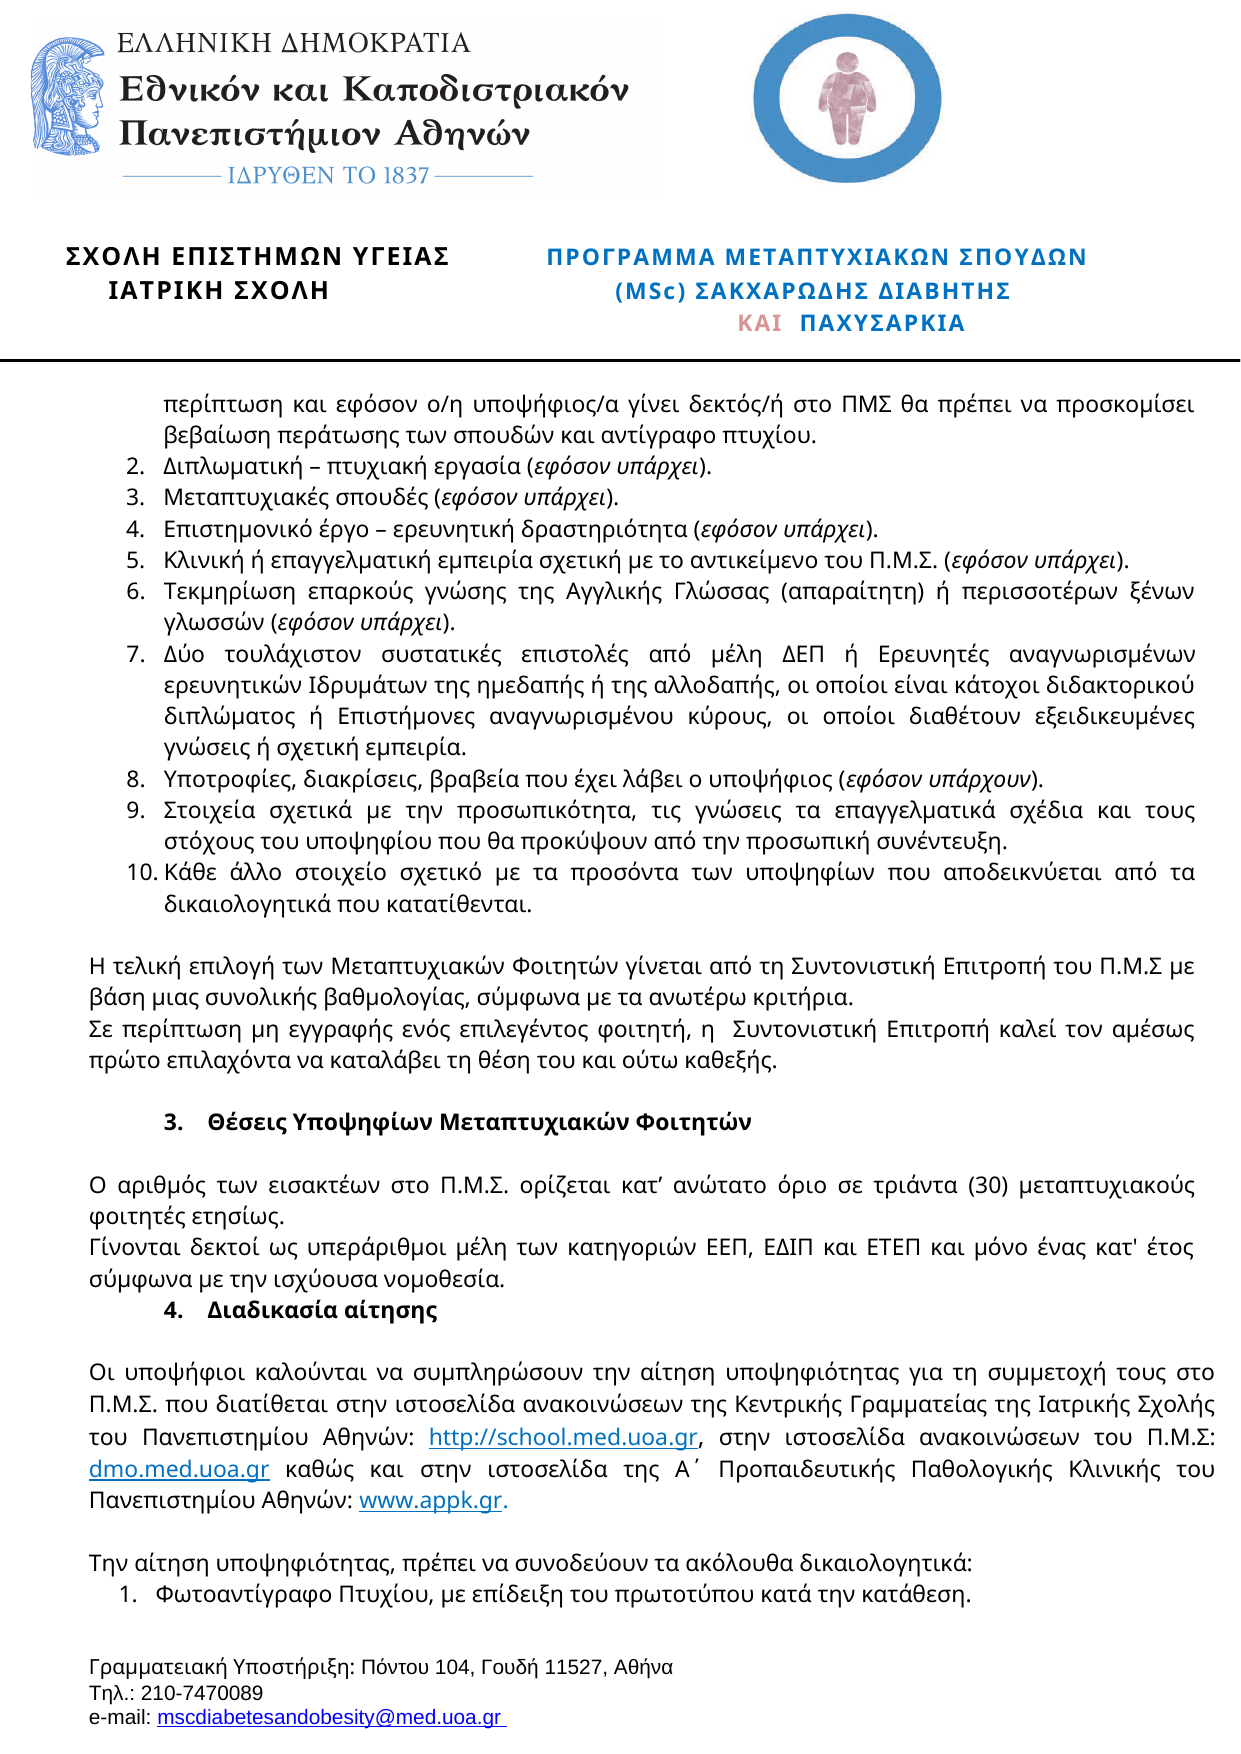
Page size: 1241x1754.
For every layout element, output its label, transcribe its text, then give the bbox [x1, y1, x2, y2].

text Γίνονται δεκτοί ως υπεράριθμοι μέλη των κατηγοριών ΕΕΠ, ΕΔΙΠ και ΕΤΕΠ και μόνο ένας κατ' έτος σύμφωνα με την ισχύουσα νομοθεσία. [89, 1231, 1196, 1294]
list Επιστημονικό έργο – ερευνητική δραστηριότητα (εφόσον υπάρχει). [126, 513, 1196, 544]
list Διπλωματική – πτυχιακή εργασία (εφόσον υπάρχει). [126, 450, 1196, 481]
list Στοιχεία σχετικά με την προσωπικότητα, τις γνώσεις τα επαγγελματικά σχέδια και τους στόχους του υποψηφίου που θα προκύψουν από την προσωπική συνέντευξη. [126, 794, 1196, 856]
list Τεκμηρίωση επαρκούς γνώσης της Αγγλικής Γλώσσας (απαραίτητη) ή περισσοτέρων ξένων γλωσσών (εφόσον υπάρχει). [126, 575, 1196, 638]
picture [30, 19, 661, 197]
text 3. Θέσεις Υποψηφίων Μεταπτυχιακών Φοιτητών [164, 1106, 1196, 1138]
text Σε περίπτωση μη εγγραφής ενός επιλεγέντος φοιτητή, η Συντονιστική Επιτροπή καλεί τον αμέσως πρώτο επιλαχόντα να καταλάβει τη θέση του και ούτω καθεξής. [89, 1013, 1196, 1075]
list Δύο τουλάχιστον συστατικές επιστολές από μέλη ΔΕΠ ή Ερευνητές αναγνωρισμένων ερευνητικών Ιδρυμάτων της ημεδαπής ή της αλλοδαπής, οι οποίοι είναι κάτοχοι διδακτορικού διπλώματος ή Επιστήμονες αναγνωρισμένου κύρους, οι οποίοι διαθέτουν εξειδικευμένες γνώσεις ή σχετική εμπειρία. [126, 638, 1196, 763]
list Μεταπτυχιακές σπουδές (εφόσον υπάρχει). [126, 481, 1196, 513]
text Οι υποψήφιοι καλούνται να συμπληρώσουν την αίτηση υποψηφιότητας για τη συμμετοχή τους στο Π.Μ.Σ. που διατίθεται στην ιστοσελίδα ανακοινώσεων της Κεντρικής Γραμματείας της Ιατρικής Σχολής του Πανεπιστημίου Αθηνών: http://school.med.uoa.gr, στην ιστοσελίδα ανακοινώσεων του Π.Μ.Σ: dmo.med.uoa.gr καθώς και στην ιστοσελίδα της Α΄ Προπαιδευτικής Παθολογικής Κλινικής του Πανεπιστημίου Αθηνών: www.appk.gr. [89, 1356, 1216, 1515]
text 4. Διαδικασία αίτησης [89, 1294, 1216, 1325]
list Υποτροφίες, διακρίσεις, βραβεία που έχει λάβει ο υποψήφιος (εφόσον υπάρχουν). [126, 763, 1196, 794]
text Η τελική επιλογή των Μεταπτυχιακών Φοιτητών γίνεται από τη Συντονιστική Επιτροπή του Π.Μ.Σ με βάση μιας συνολικής βαθμολογίας, σύμφωνα με τα ανωτέρω κριτήρια. [89, 950, 1196, 1013]
text Ο αριθμός των εισακτέων στο Π.Μ.Σ. ορίζεται κατ’ ανώτατο όριο σε τριάντα (30) μεταπτυχιακούς φοιτητές ετησίως. [89, 1169, 1196, 1231]
picture [750, 11, 944, 185]
list Κάθε άλλο στοιχείο σχετικό με τα προσόντα των υποψηφίων που αποδεικνύεται από τα δικαιολογητικά που κατατίθενται. [126, 856, 1196, 919]
list Κλινική ή επαγγελματική εμπειρία σχετική με το αντικείμενο του Π.Μ.Σ. (εφόσον υπάρχει). [126, 544, 1196, 575]
list Φωτοαντίγραφο Πτυχίου, με επίδειξη του πρωτοτύπου κατά την κατάθεση. [118, 1578, 1196, 1609]
text Την αίτηση υποψηφιότητας, πρέπει να συνοδεύουν τα ακόλουθα δικαιολογητικά: [89, 1547, 1216, 1578]
